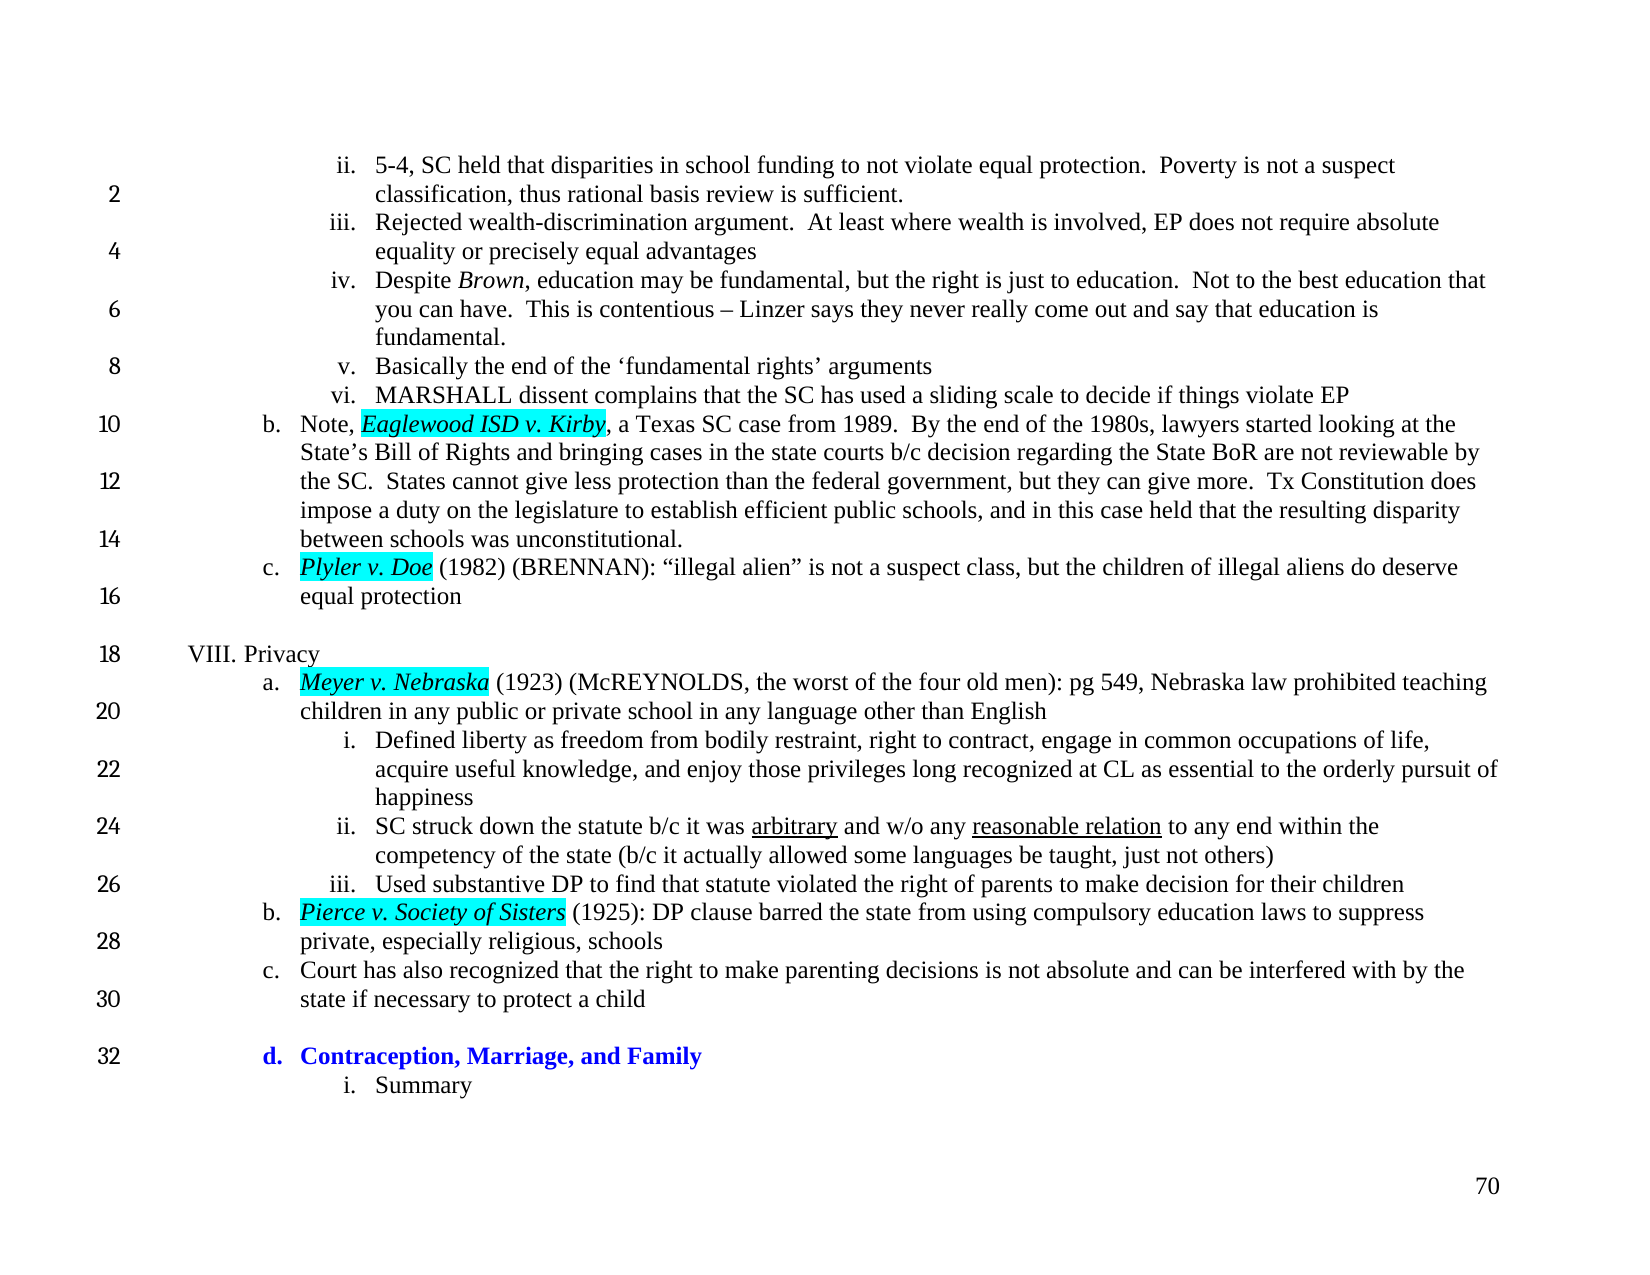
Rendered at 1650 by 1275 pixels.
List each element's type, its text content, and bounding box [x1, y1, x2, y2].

list Note, Eaglewood ISD v. Kirby, a Texas SC case from 1989. By the end of the 1980s, lawyers started looking at the State’s Bill of Rights and bringing cases in the state courts b/c decision regarding the State BoR are not reviewable by the SC. States cannot give less protection than the federal government, but they can give more. Tx Constitution does impose a duty on the legislature to establish efficient public schools, and in this case held that the resulting disparity between schools was unconstitutional. [262, 409, 1500, 552]
list Despite Brown, education may be fundamental, but the right is just to education. Not to the best education that you can have. This is contentious – Linzer says they never really come out and say that education is fundamental. [356, 265, 1500, 351]
list Meyer v. Nebraska (1923) (McREYNOLDS, the worst of the four old men): pg 549, Nebraska law prohibited teaching children in any public or private school in any language other than English [262, 667, 1500, 725]
list Summary [356, 1070, 1500, 1099]
list Court has also recognized that the right to make parenting decisions is not absolute and can be interfered with by the state if necessary to protect a child [262, 955, 1500, 1012]
list Plyler v. Doe (1982) (BRENNAN): “illegal alien” is not a suspect class, but the children of illegal aliens do deserve equal protection [262, 552, 1500, 610]
list Rejected wealth-discrimination argument. At least where wealth is involved, EP does not require absolute equality or precisely equal advantages [356, 207, 1500, 265]
list MARSHALL dissent complains that the SC has used a sliding scale to decide if things violate EP [356, 380, 1500, 409]
list SC struck down the statute b/c it was arbitrary and w/o any reasonable relation to any end within the competency of the state (b/c it actually allowed some languages be taught, just not others) [356, 811, 1500, 869]
list 5-4, SC held that disparities in school funding to not violate equal protection. Poverty is not a suspect classification, thus rational basis review is sufficient. [356, 150, 1500, 207]
list Defined liberty as freedom from bodily restraint, right to contract, engage in common occupations of life, acquire useful knowledge, and enjoy those privileges long recognized at CL as essential to the orderly pursuit of happiness [356, 725, 1500, 811]
list Contraception, Marriage, and Family [262, 1041, 1500, 1070]
list Used substantive DP to find that statute violated the right of parents to make decision for their children [356, 869, 1500, 897]
list Privacy [187, 639, 1500, 667]
list Basically the end of the ‘fundamental rights’ arguments [356, 351, 1500, 380]
list Pierce v. Society of Sisters (1925): DP clause barred the state from using compulsory education laws to suppress private, especially religious, schools [262, 897, 1500, 955]
